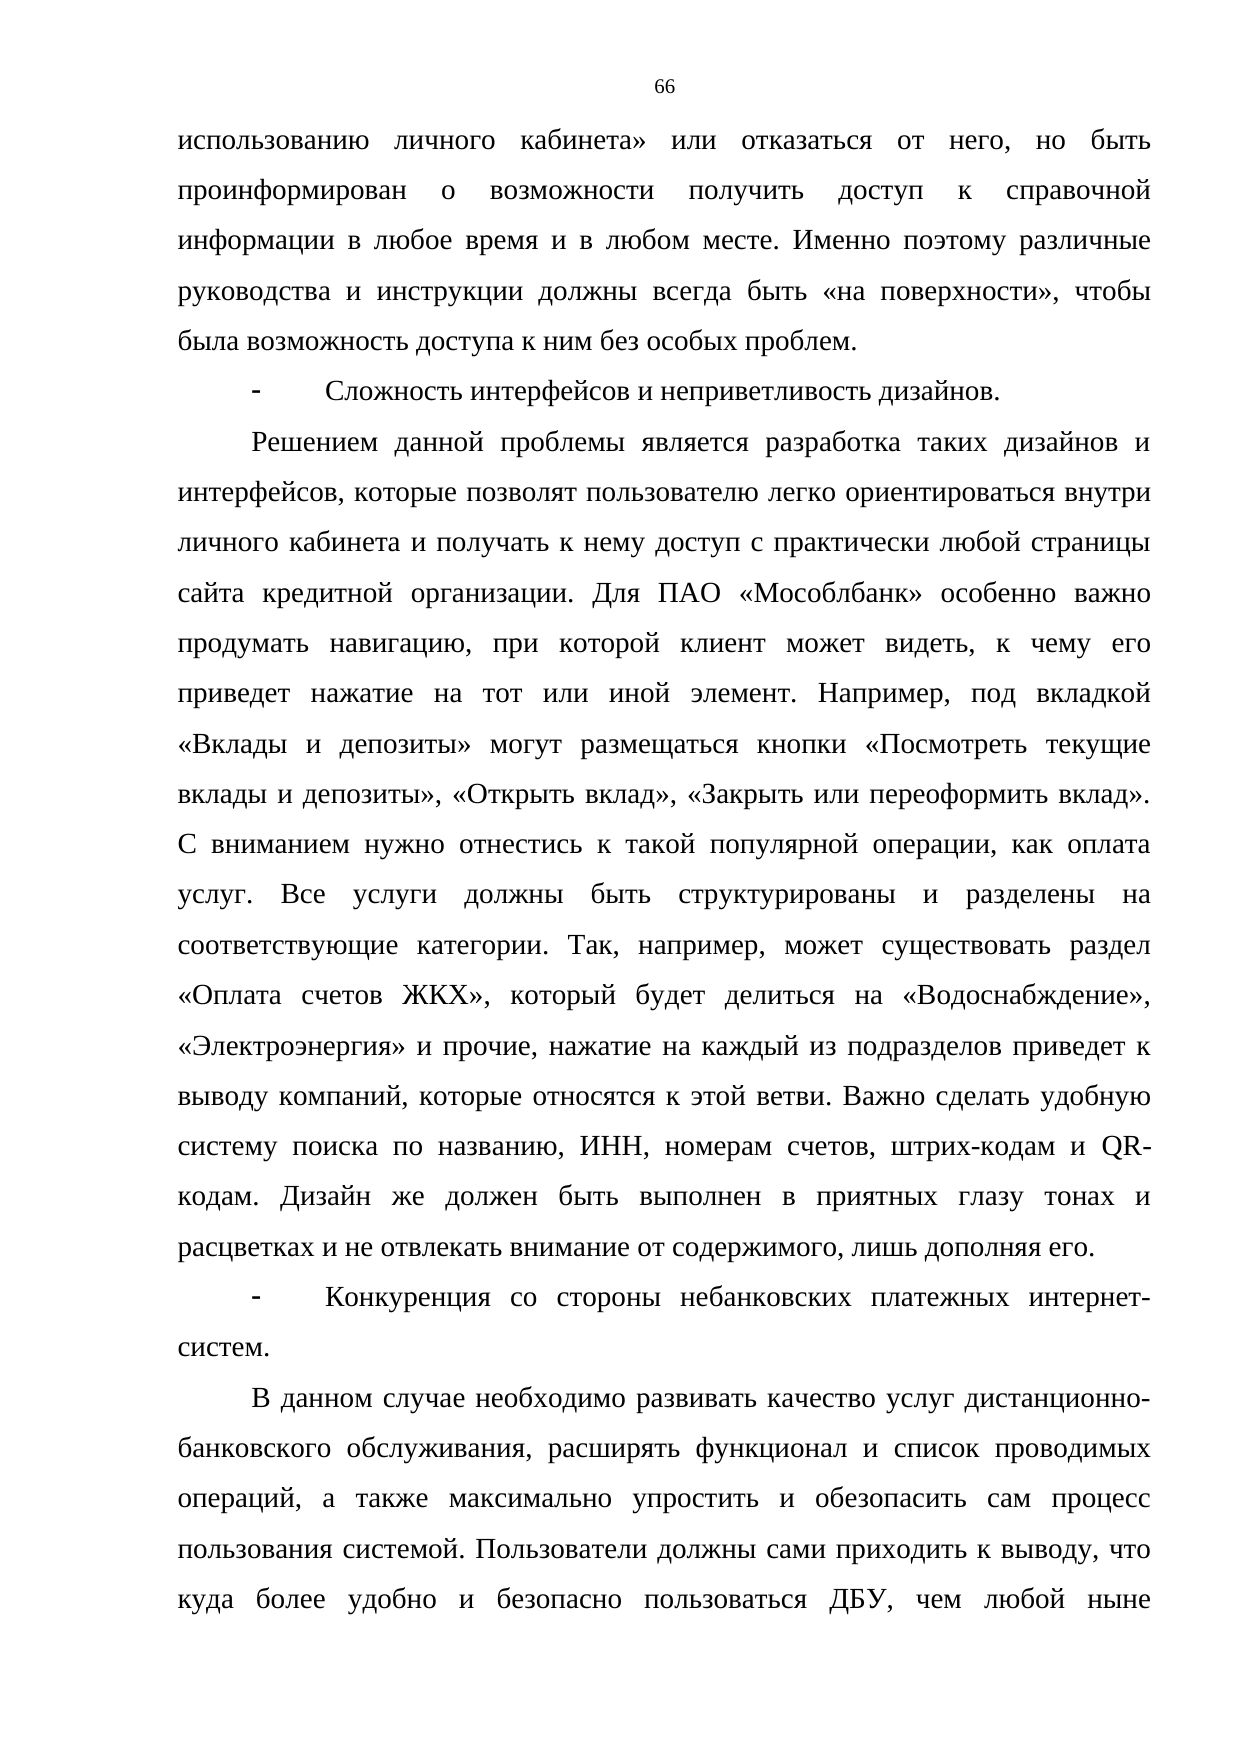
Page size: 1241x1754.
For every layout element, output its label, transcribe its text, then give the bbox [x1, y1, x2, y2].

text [177, 1380, 1152, 1615]
list Конкуренция со стороны небанковских платежных интернет-систем. [177, 1279, 1152, 1363]
text Решением данной проблемы является разработка таких дизайнов и интерфейсов, которые позволят пользователю легко ориентироваться внутри личного кабинета и получать к нему доступ с практически любой страницы сайта кредитной организации. Для ПАО «Мособлбанк» особенно важно продумать навигацию, при которой клиент может видеть, к чему его приведет нажатие на тот или иной элемент. Например, под вкладкой «Вклады и депозиты» могут размещаться кнопки «Посмотреть текущие вклады и депозиты», «Открыть вклад», «Закрыть или переоформить вклад». С вниманием нужно отнестись к такой популярной операции, как оплата услуг. Все услуги должны быть структурированы и разделены на соответствующие категории. Так, например, может существовать раздел «Оплата счетов ЖКХ», который будет делиться на «Водоснабждение», «Электроэнергия» и прочие, нажатие на каждый из подразделов приведет к выводу компаний, которые относятся к этой ветви. Важно сделать удобную систему поиска по названию, ИНН, номерам счетов, штрих-кодам и QR-кодам. Дизайн же должен быть выполнен в приятных глазу тонах и расцветках и не отвлекать внимание от содержимого, лишь дополняя его. [177, 424, 1152, 1262]
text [177, 122, 1152, 357]
list Сложность интерфейсов и неприветливость дизайнов. [177, 373, 1152, 407]
